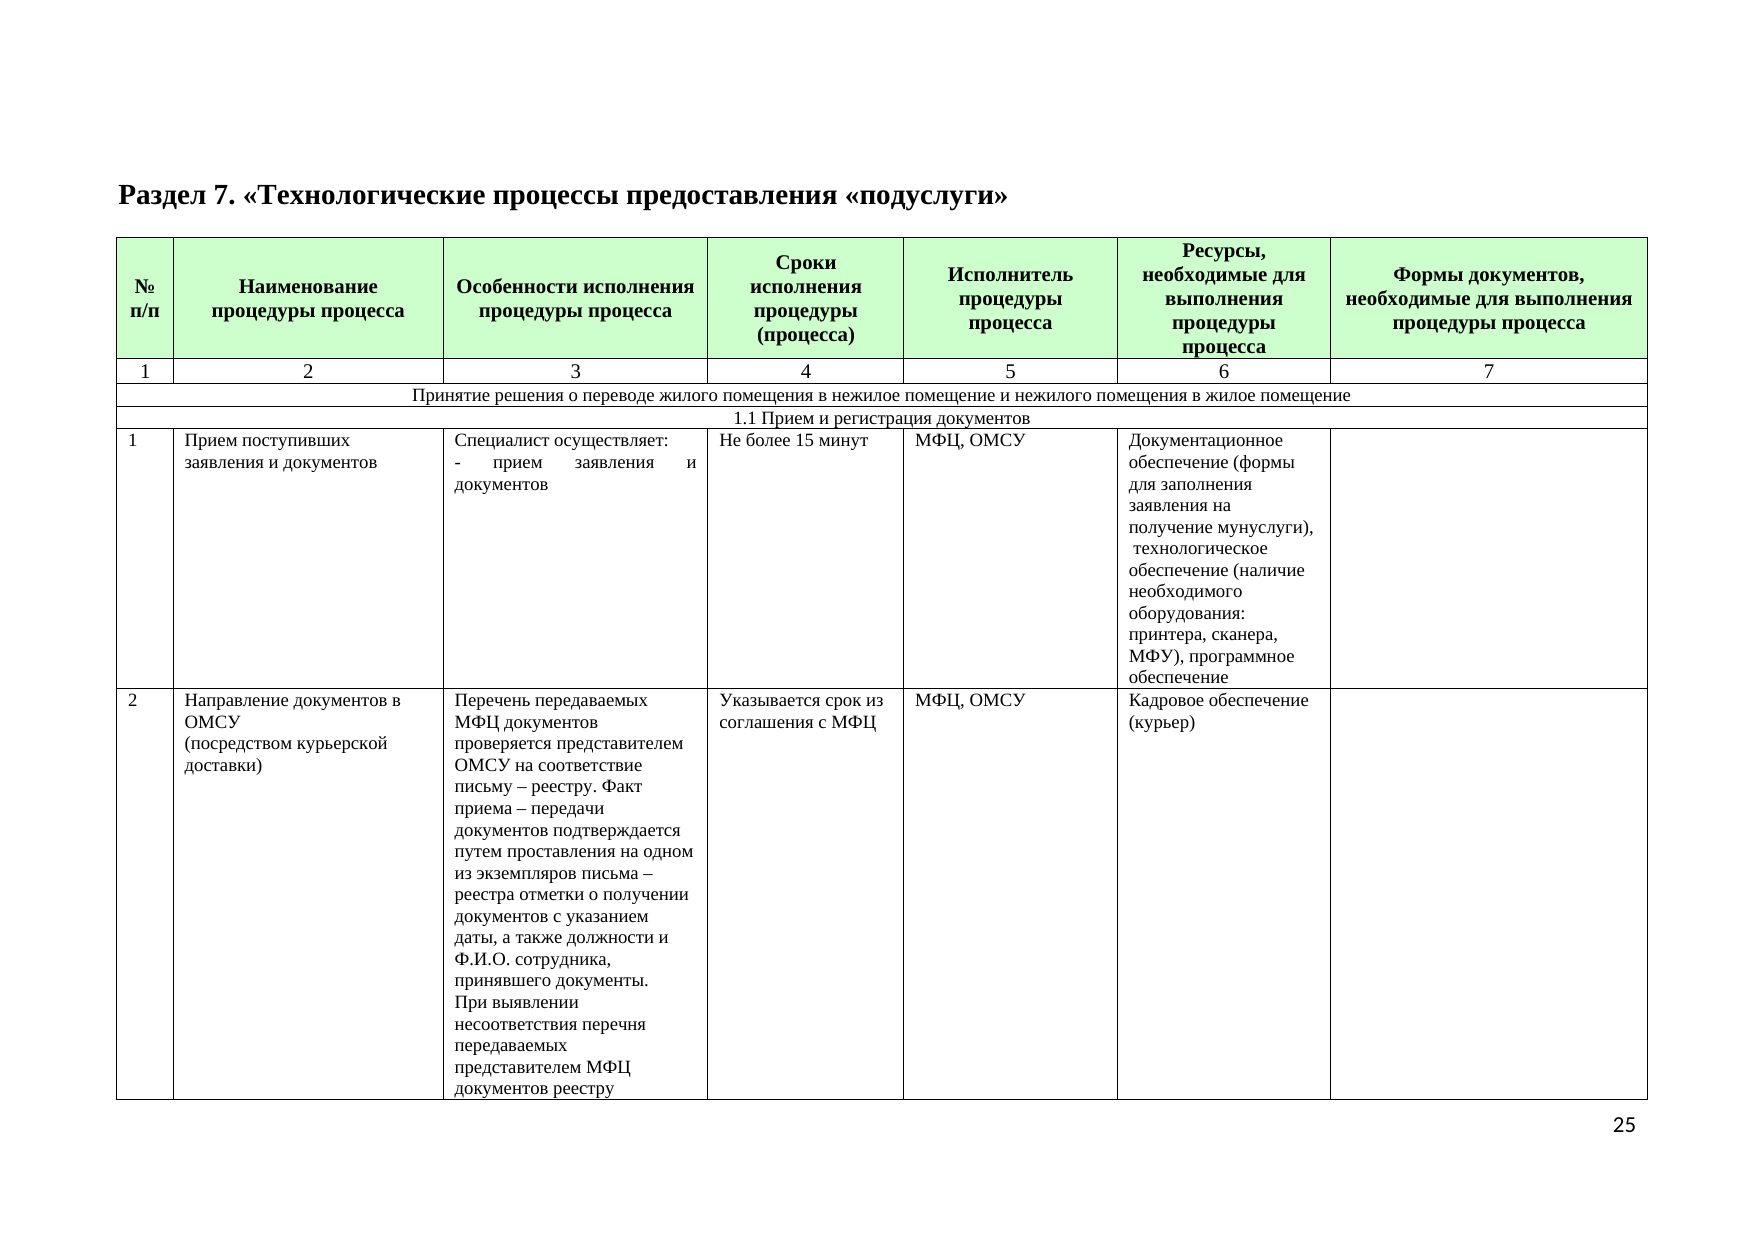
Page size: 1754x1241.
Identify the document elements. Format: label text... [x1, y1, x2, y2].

text Раздел 7. «Технологические процессы предоставления «подуслуги» [118, 177, 1636, 211]
table_cell 1.1 Прием и регистрация документов [117, 407, 1647, 428]
table_header Особенности исполнения процедуры процесса [444, 238, 707, 358]
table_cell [708, 689, 903, 1099]
table_header № п/п [117, 238, 173, 358]
table_cell 4 [708, 359, 903, 383]
table_cell 5 [904, 359, 1117, 383]
table_cell Не более 15 минут [708, 429, 903, 688]
table_cell Принятие решения о переводе жилого помещения в нежилое помещение и нежилого помещения в жилое помещение [117, 384, 1647, 406]
table_cell [1331, 689, 1647, 1099]
table_cell МФЦ, ОМСУ [904, 689, 1117, 1099]
table_cell 1 [117, 359, 173, 383]
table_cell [444, 689, 707, 1099]
table_cell 2 [174, 359, 443, 383]
table_header Сроки исполнения процедуры (процесса) [708, 238, 903, 358]
table_cell [1331, 429, 1647, 688]
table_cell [174, 689, 443, 1099]
table_header Формы документов, необходимые для выполнения процедуры процесса [1331, 238, 1647, 358]
table_cell Специалист осуществляет: - прием заявления и документов [444, 429, 707, 688]
table_cell 6 [1118, 359, 1330, 383]
table_header Исполнитель процедуры процесса [904, 238, 1117, 358]
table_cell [1118, 689, 1330, 1099]
table_cell Документационное обеспечение (формы для заполнения заявления на получение мунуслуги), технологическое обеспечение (наличие необходимого оборудования: принтера, сканера, МФУ), программное обеспечение [1118, 429, 1330, 688]
table_cell Прием поступивших заявления и документов [174, 429, 443, 688]
table_cell 1 [117, 429, 173, 688]
table_cell 3 [444, 359, 707, 383]
table_header Наименование процедуры процесса [174, 238, 443, 358]
table_header Ресурсы, необходимые для выполнения процедуры процесса [1118, 238, 1330, 358]
table_cell 2 [117, 689, 173, 1099]
table_cell 7 [1331, 359, 1647, 383]
table_cell МФЦ, ОМСУ [904, 429, 1117, 688]
